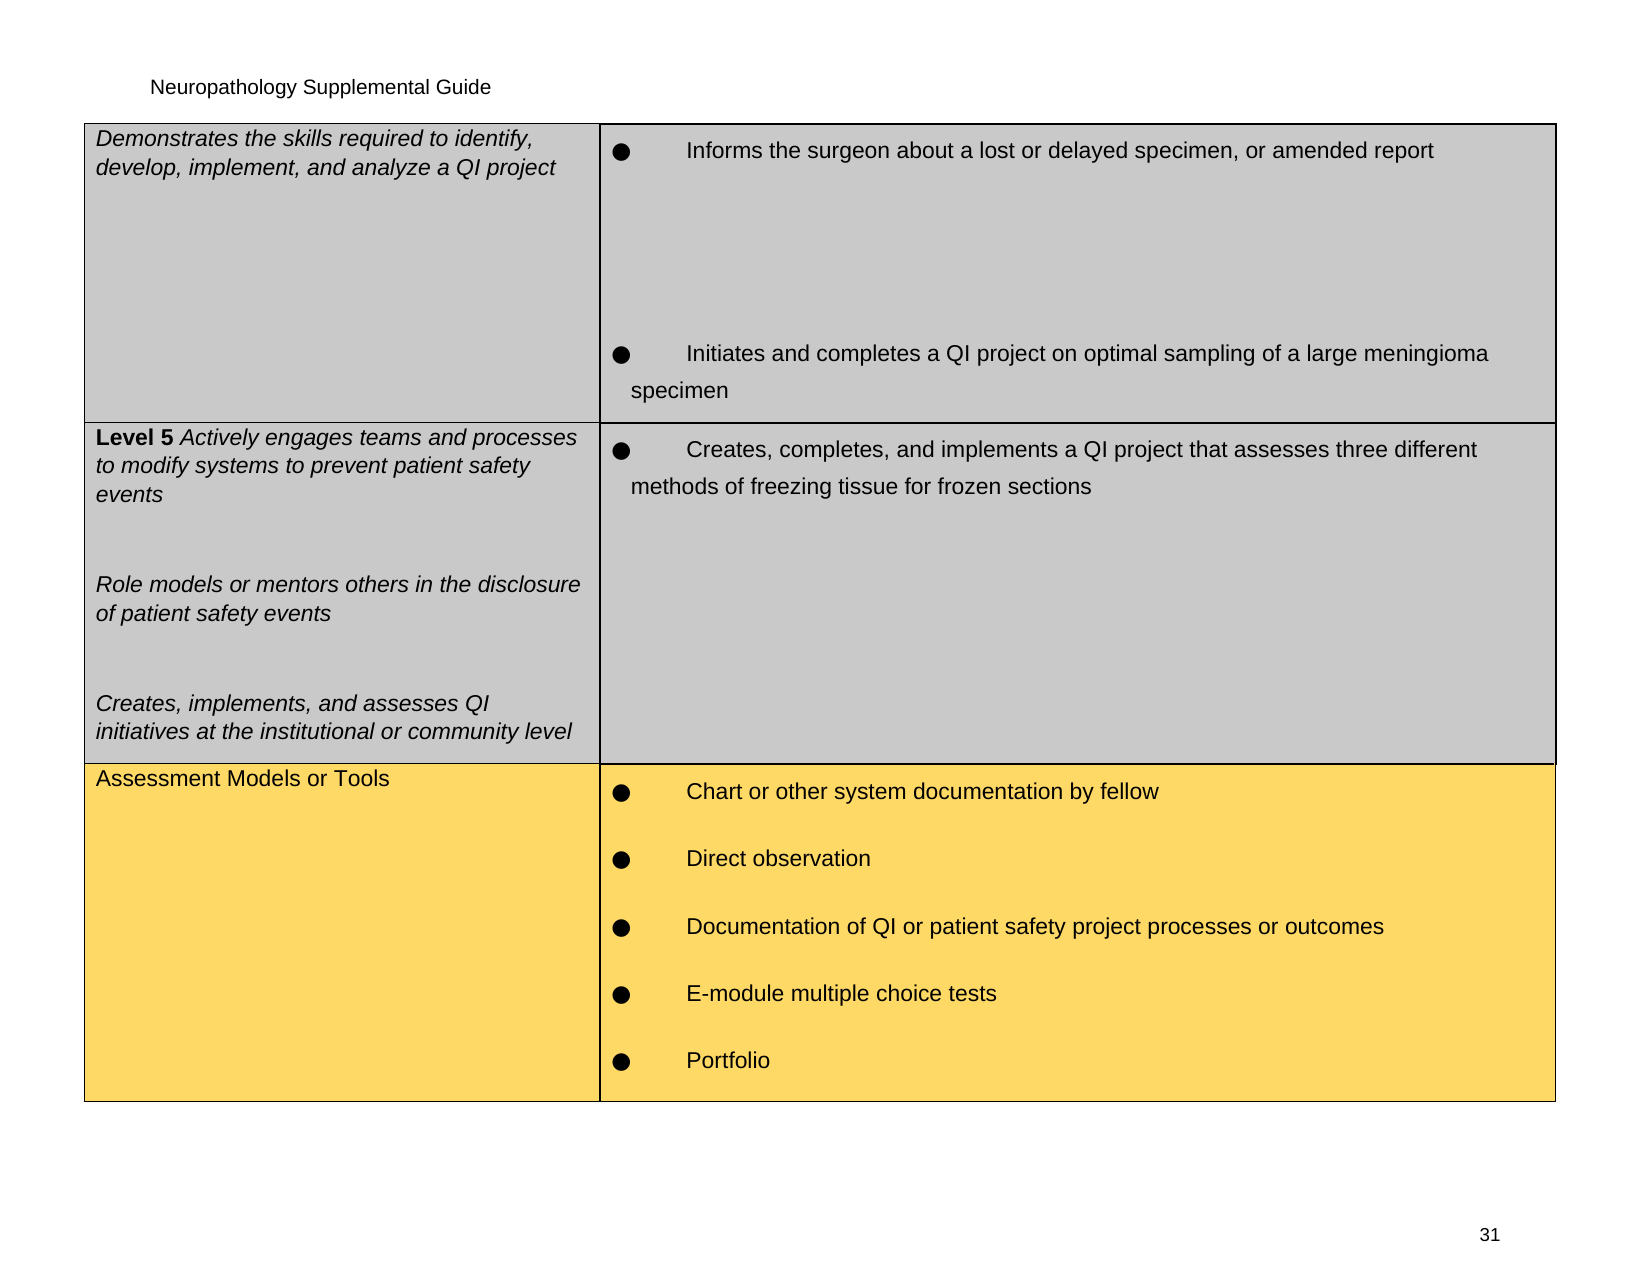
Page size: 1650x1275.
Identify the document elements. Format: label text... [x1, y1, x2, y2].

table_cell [601, 125, 1555, 422]
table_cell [85, 764, 599, 1101]
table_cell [601, 763, 1555, 1101]
table_cell Creates, completes, and implements a QI project that assesses three different methods of freezing tissue for frozen sections [601, 424, 1555, 763]
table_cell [85, 124, 599, 422]
table_cell Level 5 Actively engages teams and processes to modify systems to prevent patient safety events Role models or mentors others in the disclosure of patient safety events Creates, implements, and assesses QI initiatives at the institutional or community level [85, 423, 599, 763]
